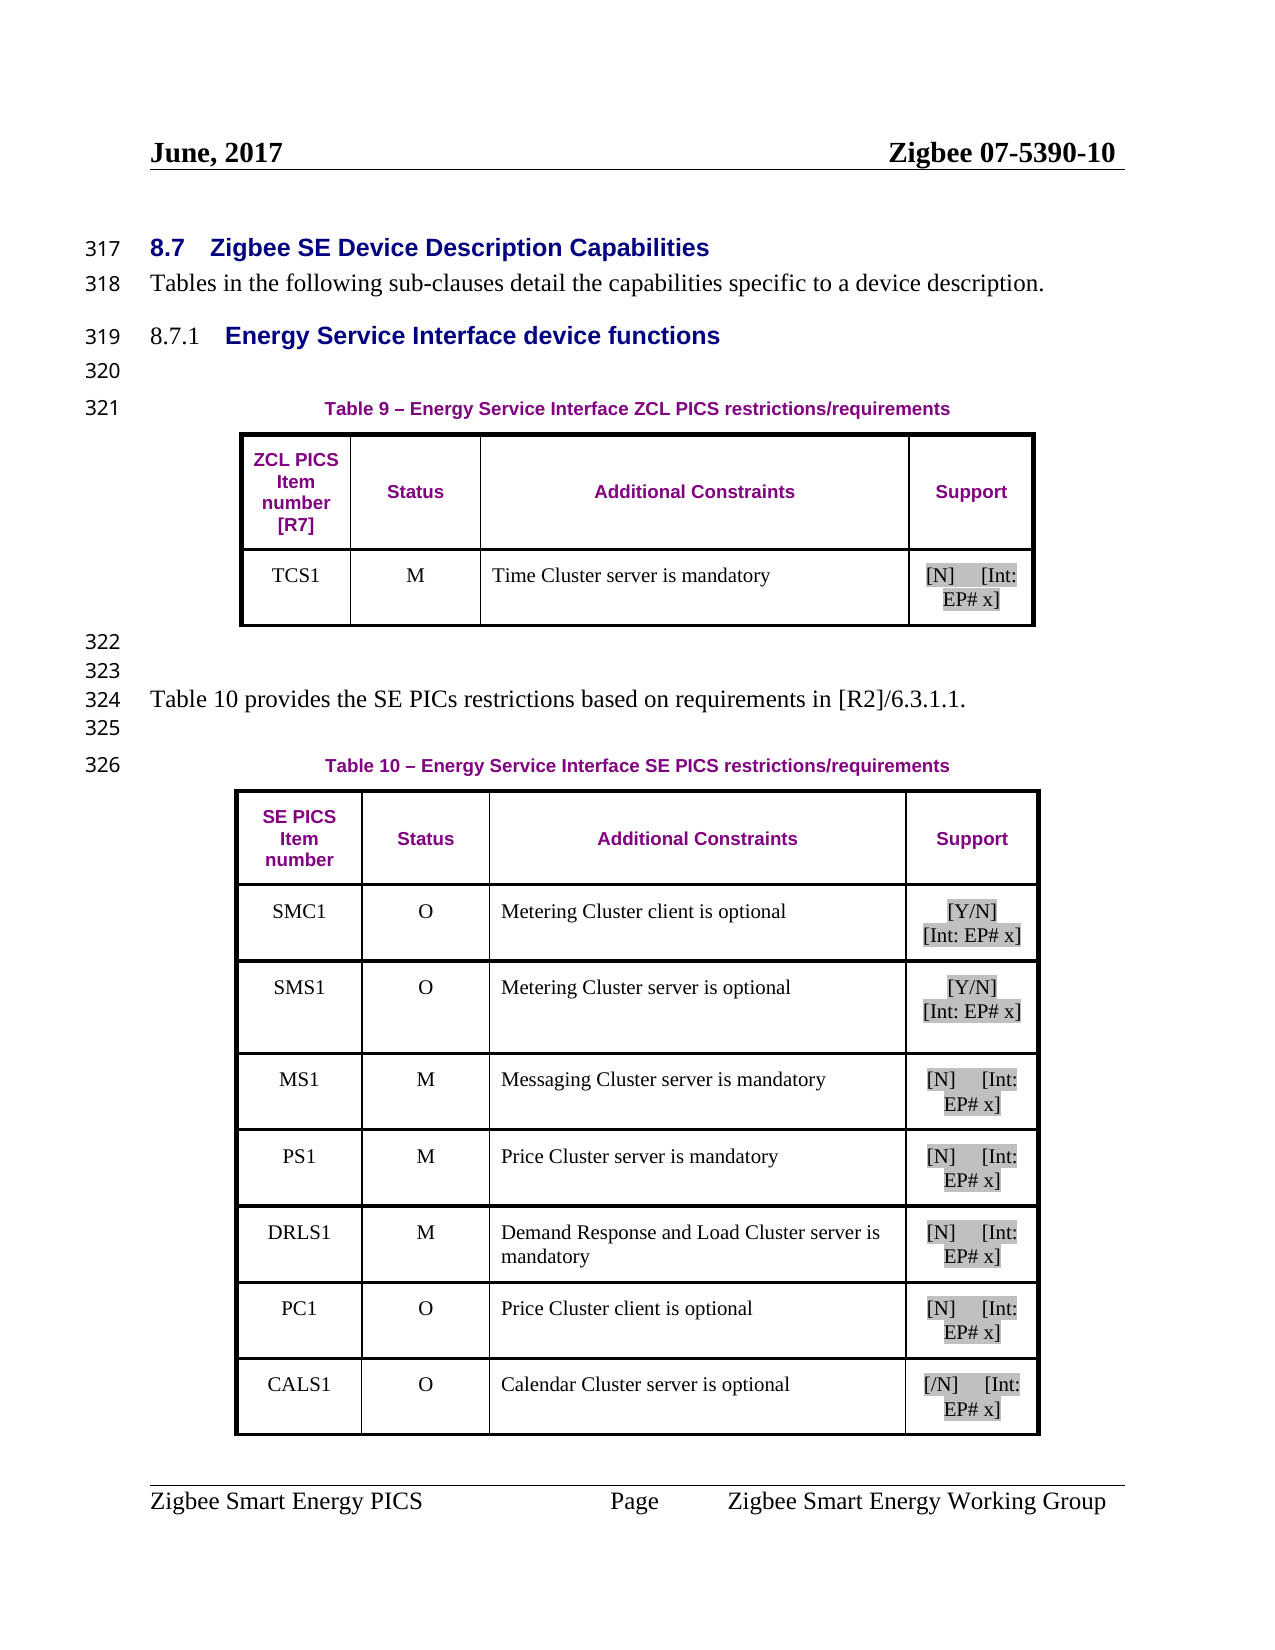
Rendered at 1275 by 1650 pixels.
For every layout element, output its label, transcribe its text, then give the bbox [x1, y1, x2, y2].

table_header Support [907, 793, 1036, 883]
table_cell CALS1 [239, 1360, 361, 1433]
table_cell DRLS1 [239, 1208, 361, 1281]
text Tables in the following sub-clauses detail the capabilities specific to a device description. [150, 268, 1125, 296]
table_cell [N] [Int: EP# x] [907, 1131, 1036, 1204]
table_cell [Y/N] [Int: EP# x] [907, 963, 1036, 1052]
table_cell M [363, 1131, 489, 1204]
table_cell PS1 [239, 1131, 361, 1204]
table_cell [N] [Int: EP# x] [907, 1055, 1036, 1128]
table_cell SMS1 [239, 963, 361, 1052]
subtitle Zigbee SE Device Description Capabilities [150, 233, 1125, 261]
table_cell TCS1 [244, 551, 350, 624]
table_cell M [363, 1208, 489, 1281]
table_cell [Y/N] [Int: EP# x] [907, 886, 1036, 959]
table_cell [N] [Int: EP# x] [910, 551, 1031, 624]
table_header Status [351, 437, 480, 548]
table_cell O [363, 963, 489, 1052]
table_cell O [363, 886, 489, 959]
table_cell [N] [Int: EP# x] [907, 1284, 1036, 1357]
table_header Additional Constraints [481, 437, 908, 548]
table_cell M [351, 551, 480, 624]
subtitle Energy Service Interface device functions [150, 321, 1125, 350]
table_cell Calendar Cluster server is optional [490, 1360, 905, 1433]
table_cell [N] [Int: EP# x] [907, 1208, 1036, 1281]
table_cell O [363, 1284, 489, 1357]
table_cell Demand Response and Load Cluster server is mandatory [490, 1208, 905, 1281]
table_header Additional Constraints [490, 793, 905, 883]
table_cell Messaging Cluster server is mandatory [490, 1055, 905, 1128]
table_cell PC1 [239, 1284, 361, 1357]
table_cell O [362, 1360, 489, 1433]
text Table 10 – Energy Service Interface SE PICS restrictions/requirements [150, 754, 1125, 776]
table_cell SMC1 [239, 886, 361, 959]
table_header SE PICS Item number [239, 793, 361, 883]
table_cell Metering Cluster server is optional [490, 963, 905, 1052]
table_cell Metering Cluster client is optional [490, 886, 905, 959]
text Table 9 – Energy Service Interface ZCL PICS restrictions/requirements [150, 398, 1125, 419]
table_cell Price Cluster server is mandatory [490, 1131, 905, 1204]
table_cell Price Cluster client is optional [490, 1284, 905, 1357]
table_header Status [363, 793, 489, 883]
table_header Support [910, 437, 1031, 548]
table_header ZCL PICS Item number [R7] [244, 437, 350, 548]
table_cell M [363, 1055, 489, 1128]
text Table 10 provides the SE PICs restrictions based on requirements in [R2]/6.3.1.1. [150, 684, 1125, 713]
table_cell MS1 [239, 1055, 361, 1128]
table_cell [/N] [Int: EP# x] [906, 1360, 1036, 1433]
table_cell Time Cluster server is mandatory [481, 551, 908, 624]
